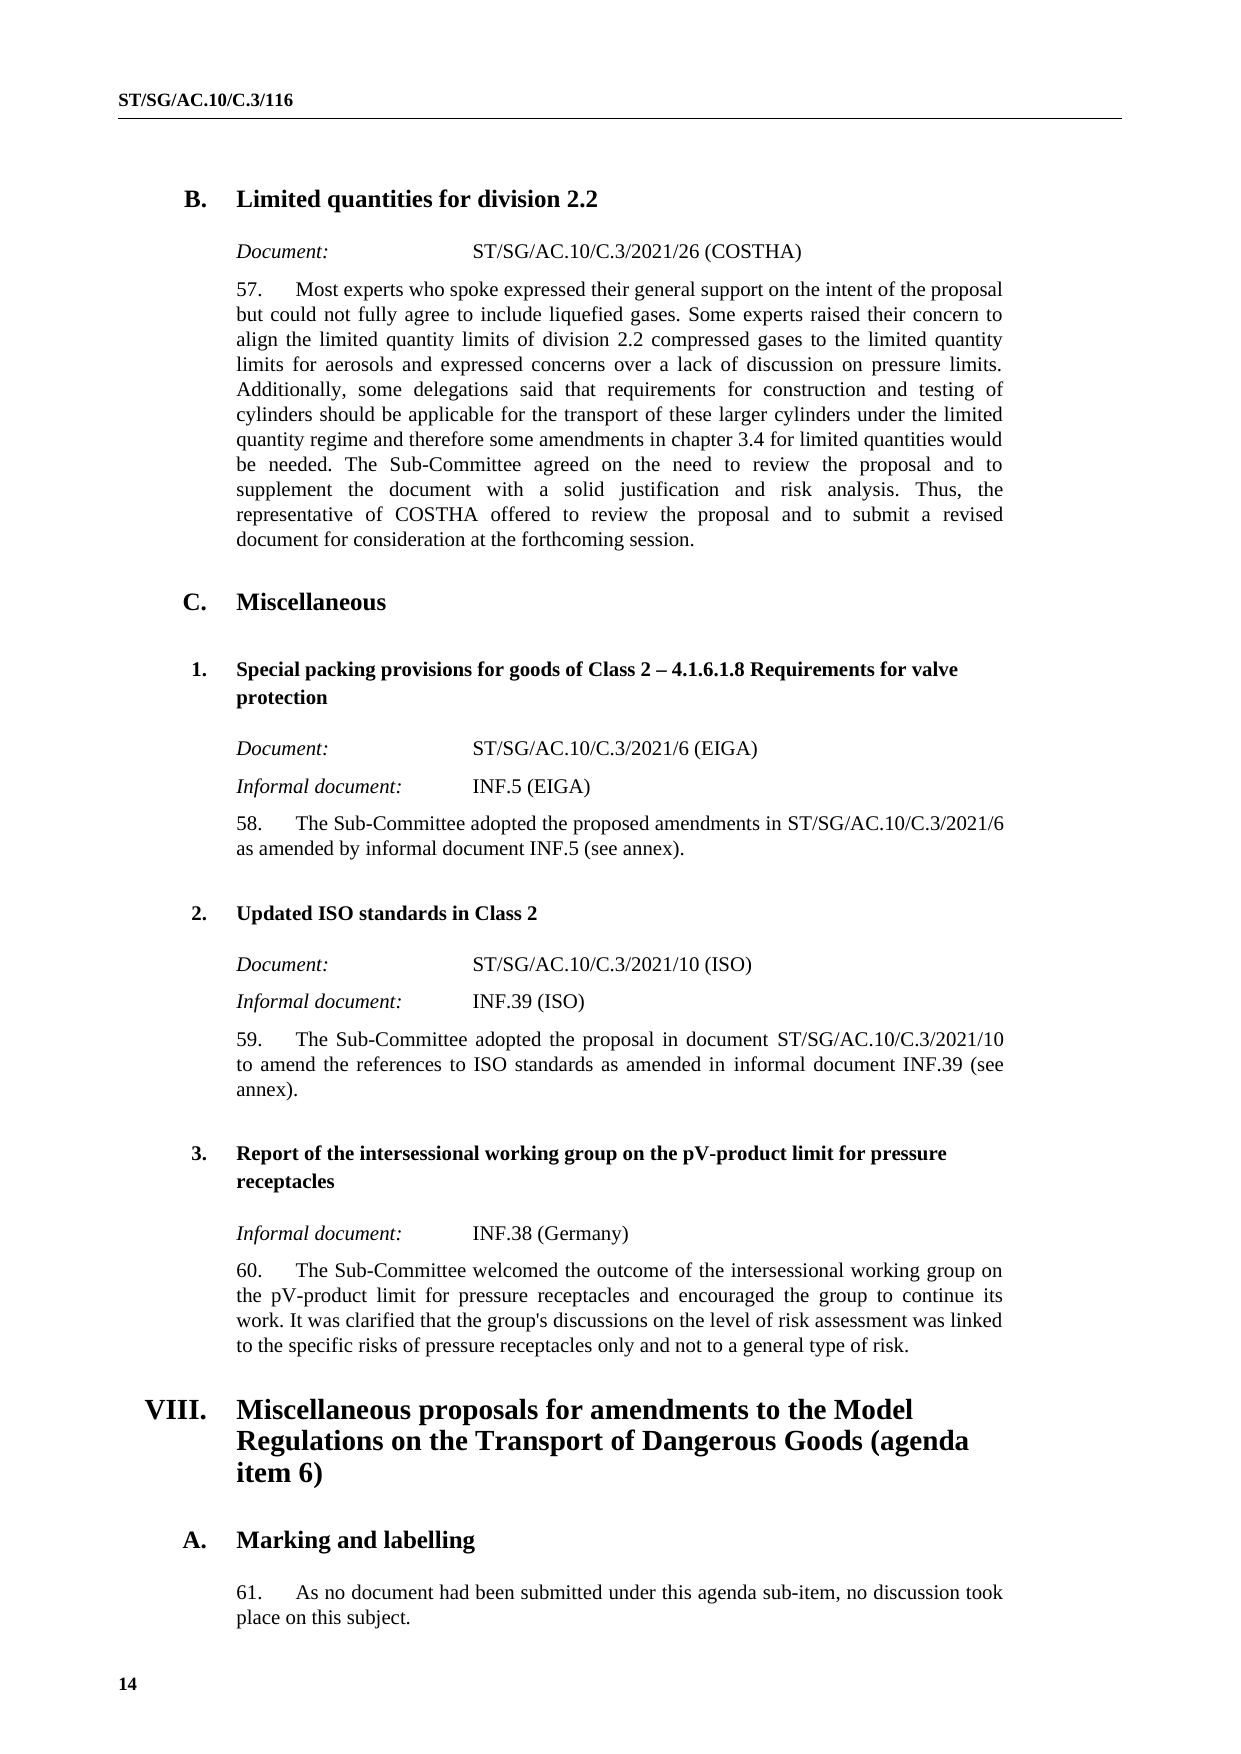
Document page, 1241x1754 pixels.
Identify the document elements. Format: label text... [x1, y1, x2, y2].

text 57. Most experts who spoke expressed their general support on the intent of the proposal but could not fully agree to include liquefied gases. Some experts raised their concern to align the limited quantity limits of division 2.2 compressed gases to the limited quantity limits for aerosols and expressed concerns over a lack of discussion on pressure limits. Additionally, some delegations said that requirements for construction and testing of cylinders should be applicable for the transport of these larger cylinders under the limited quantity regime and therefore some amendments in chapter 3.4 for limited quantities would be needed. The Sub-Committee agreed on the need to review the proposal and to supplement the document with a solid justification and risk analysis. Thus, the representative of COSTHA offered to review the proposal and to submit a revised document for consideration at the forthcoming session. [236, 276, 1004, 551]
text 61. As no document had been submitted under this agenda sub-item, no discussion took place on this subject. [236, 1579, 1004, 1629]
text 60. The Sub-Committee welcomed the outcome of the intersessional working group on the pV-product limit for pressure receptacles and encouraged the group to continue its work. It was clarified that the group's discussions on the level of risk assessment was linked to the specific risks of pressure receptacles only and not to a general type of risk. [236, 1257, 1004, 1357]
text Informal document: INF.39 (ISO) [236, 988, 1122, 1013]
text Document: ST/SG/AC.10/C.3/2021/6 (EIGA) [236, 735, 1122, 760]
text Document: ST/SG/AC.10/C.3/2021/26 (COSTHA) [236, 238, 1122, 263]
text 59. The Sub-Committee adopted the proposal in document ST/SG/AC.10/C.3/2021/10 to amend the references to ISO standards as amended in informal document INF.39 (see annex). [236, 1026, 1004, 1101]
text Informal document: INF.5 (EIGA) [236, 773, 1122, 798]
text 2. Updated ISO standards in Class 2 [118, 898, 1004, 926]
text Document: ST/SG/AC.10/C.3/2021/10 (ISO) [236, 951, 1122, 976]
text A. Marking and labelling [118, 1526, 1004, 1554]
text B. Limited quantities for division 2.2 [118, 185, 1004, 213]
text 1. Special packing provisions for goods of Class 2 – 4.1.6.1.8 Requirements for valve protection [118, 654, 1004, 710]
text Informal document: INF.38 (Germany) [236, 1219, 1122, 1244]
text 58. The Sub-Committee adopted the proposed amendments in ST/SG/AC.10/C.3/2021/6 as amended by informal document INF.5 (see annex). [236, 810, 1004, 860]
text C. Miscellaneous [118, 588, 1004, 616]
text 3. Report of the intersessional working group on the pV-product limit for pressure receptacles [118, 1138, 1004, 1194]
text VIII. Miscellaneous proposals for amendments to the Model Regulations on the Transport of Dangerous Goods (agenda item 6) [118, 1394, 1004, 1488]
